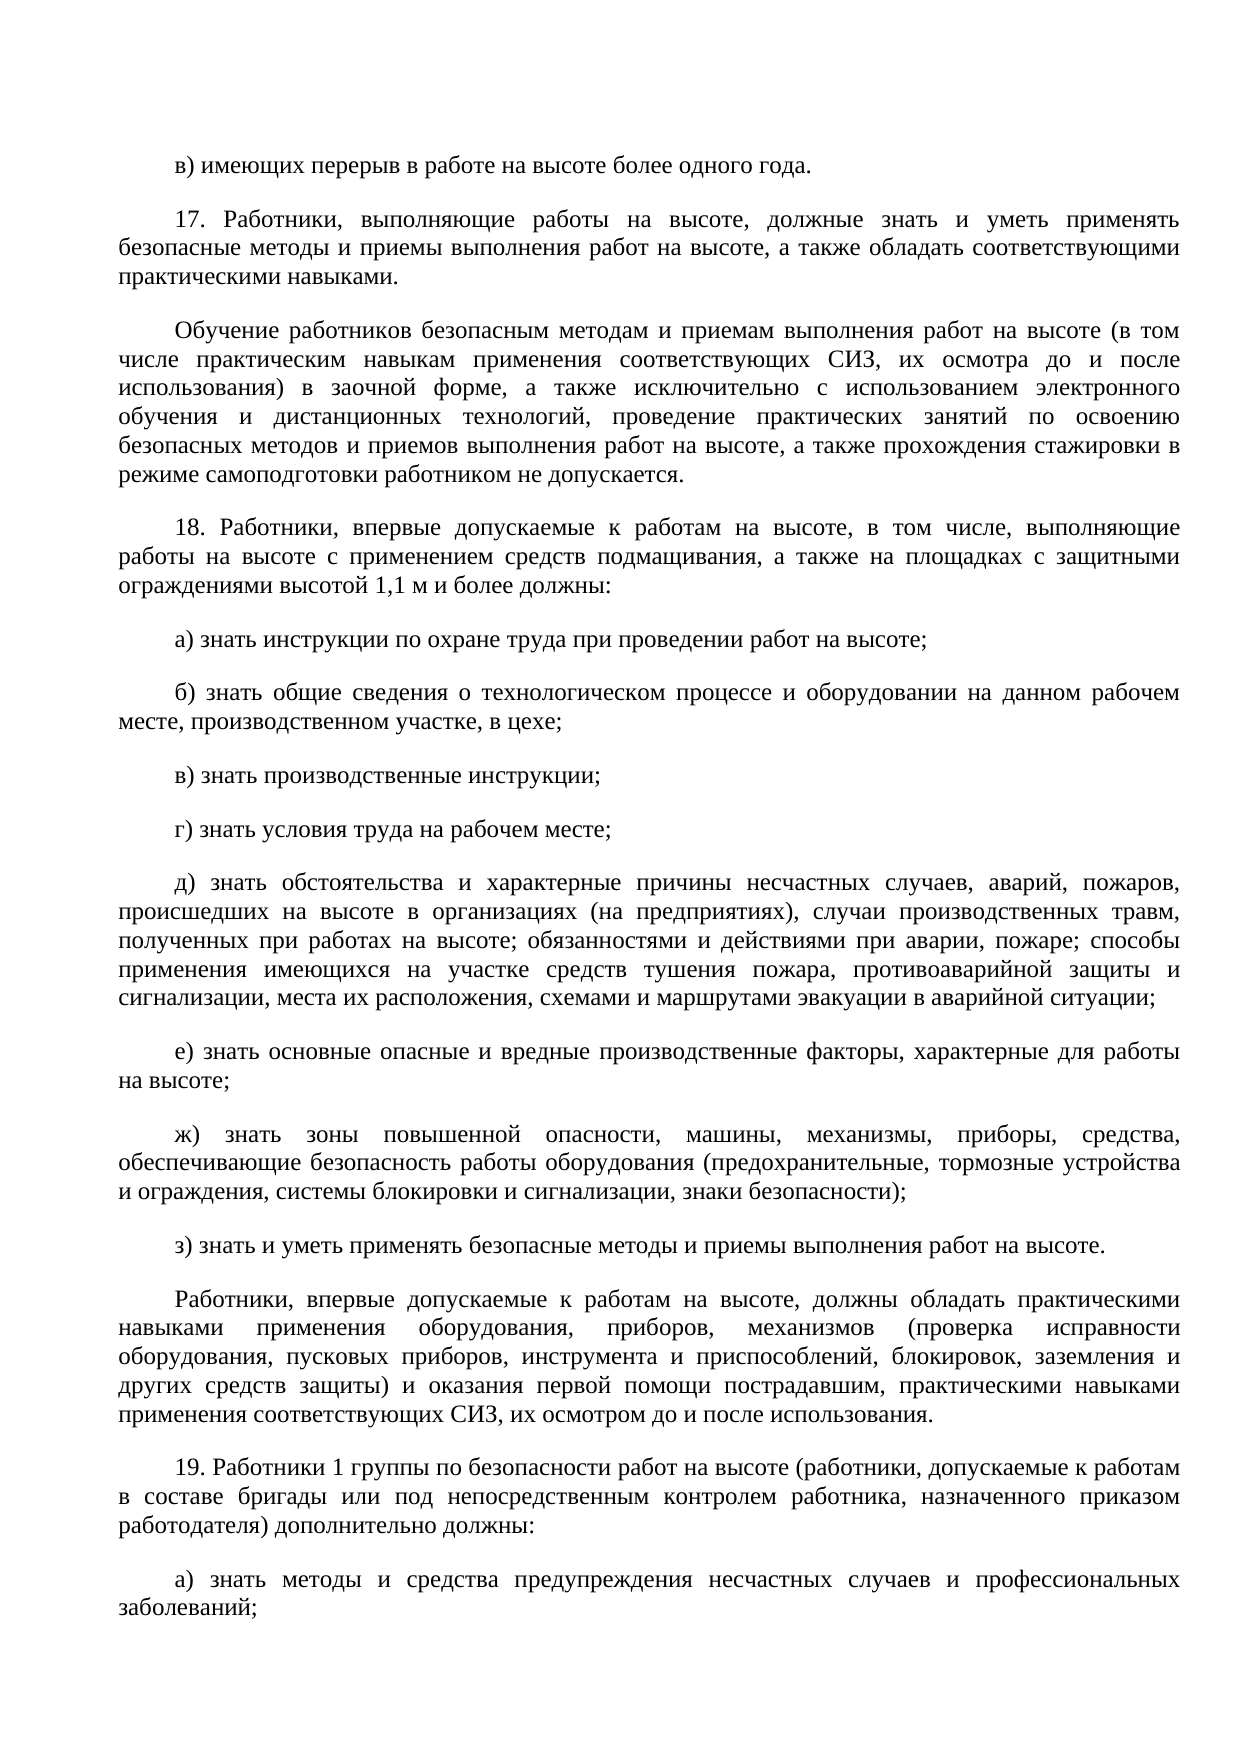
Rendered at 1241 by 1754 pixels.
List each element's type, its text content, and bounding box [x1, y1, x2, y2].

text 18. Работники, впервые допускаемые к работам на высоте, в том числе, выполняющие работы на высоте с применением средств подмащивания, а также на площадках с защитными ограждениями высотой 1,1 м и более должны: [118, 512, 1181, 599]
text 19. Работники 1 группы по безопасности работ на высоте (работники, допускаемые к работам в составе бригады или под непосредственным контролем работника, назначенного приказом работодателя) дополнительно должны: [118, 1452, 1181, 1539]
text г) знать условия труда на рабочем месте; [118, 814, 1181, 842]
text а) знать методы и средства предупреждения несчастных случаев и профессиональных заболеваний; [118, 1564, 1181, 1621]
text а) знать инструкции по охране труда при проведении работ на высоте; [118, 624, 1181, 652]
text з) знать и уметь применять безопасные методы и приемы выполнения работ на высоте. [118, 1230, 1181, 1259]
text Работники, впервые допускаемые к работам на высоте, должны обладать практическими навыками применения оборудования, приборов, механизмов (проверка исправности оборудования, пусковых приборов, инструмента и приспособлений, блокировок, заземления и других средств защиты) и оказания первой помощи пострадавшим, практическими навыками применения соответствующих СИЗ, их осмотром до и после использования. [118, 1284, 1181, 1427]
text ж) знать зоны повышенной опасности, машины, механизмы, приборы, средства, обеспечивающие безопасность работы оборудования (предохранительные, тормозные устройства и ограждения, системы блокировки и сигнализации, знаки безопасности); [118, 1119, 1181, 1205]
text б) знать общие сведения о технологическом процессе и оборудовании на данном рабочем месте, производственном участке, в цехе; [118, 677, 1181, 735]
text д) знать обстоятельства и характерные причины несчастных случаев, аварий, пожаров, происшедших на высоте в организациях (на предприятиях), случаи производственных травм, полученных при работах на высоте; обязанностями и действиями при аварии, пожаре; способы применения имеющихся на участке средств тушения пожара, противоаварийной защиты и сигнализации, места их расположения, схемами и маршрутами эвакуации в аварийной ситуации; [118, 867, 1181, 1011]
text е) знать основные опасные и вредные производственные факторы, характерные для работы на высоте; [118, 1036, 1181, 1094]
text Обучение работников безопасным методам и приемам выполнения работ на высоте (в том числе практическим навыкам применения соответствующих СИЗ, их осмотра до и после использования) в заочной форме, а также исключительно с использованием электронного обучения и дистанционных технологий, проведение практических занятий по освоению безопасных методов и приемов выполнения работ на высоте, а также прохождения стажировки в режиме самоподготовки работником не допускается. [118, 315, 1181, 487]
text в) имеющих перерыв в работе на высоте более одного года. [118, 150, 1181, 179]
text в) знать производственные инструкции; [118, 760, 1181, 789]
text 17. Работники, выполняющие работы на высоте, должные знать и уметь применять безопасные методы и приемы выполнения работ на высоте, а также обладать соответствующими практическими навыками. [118, 204, 1181, 290]
